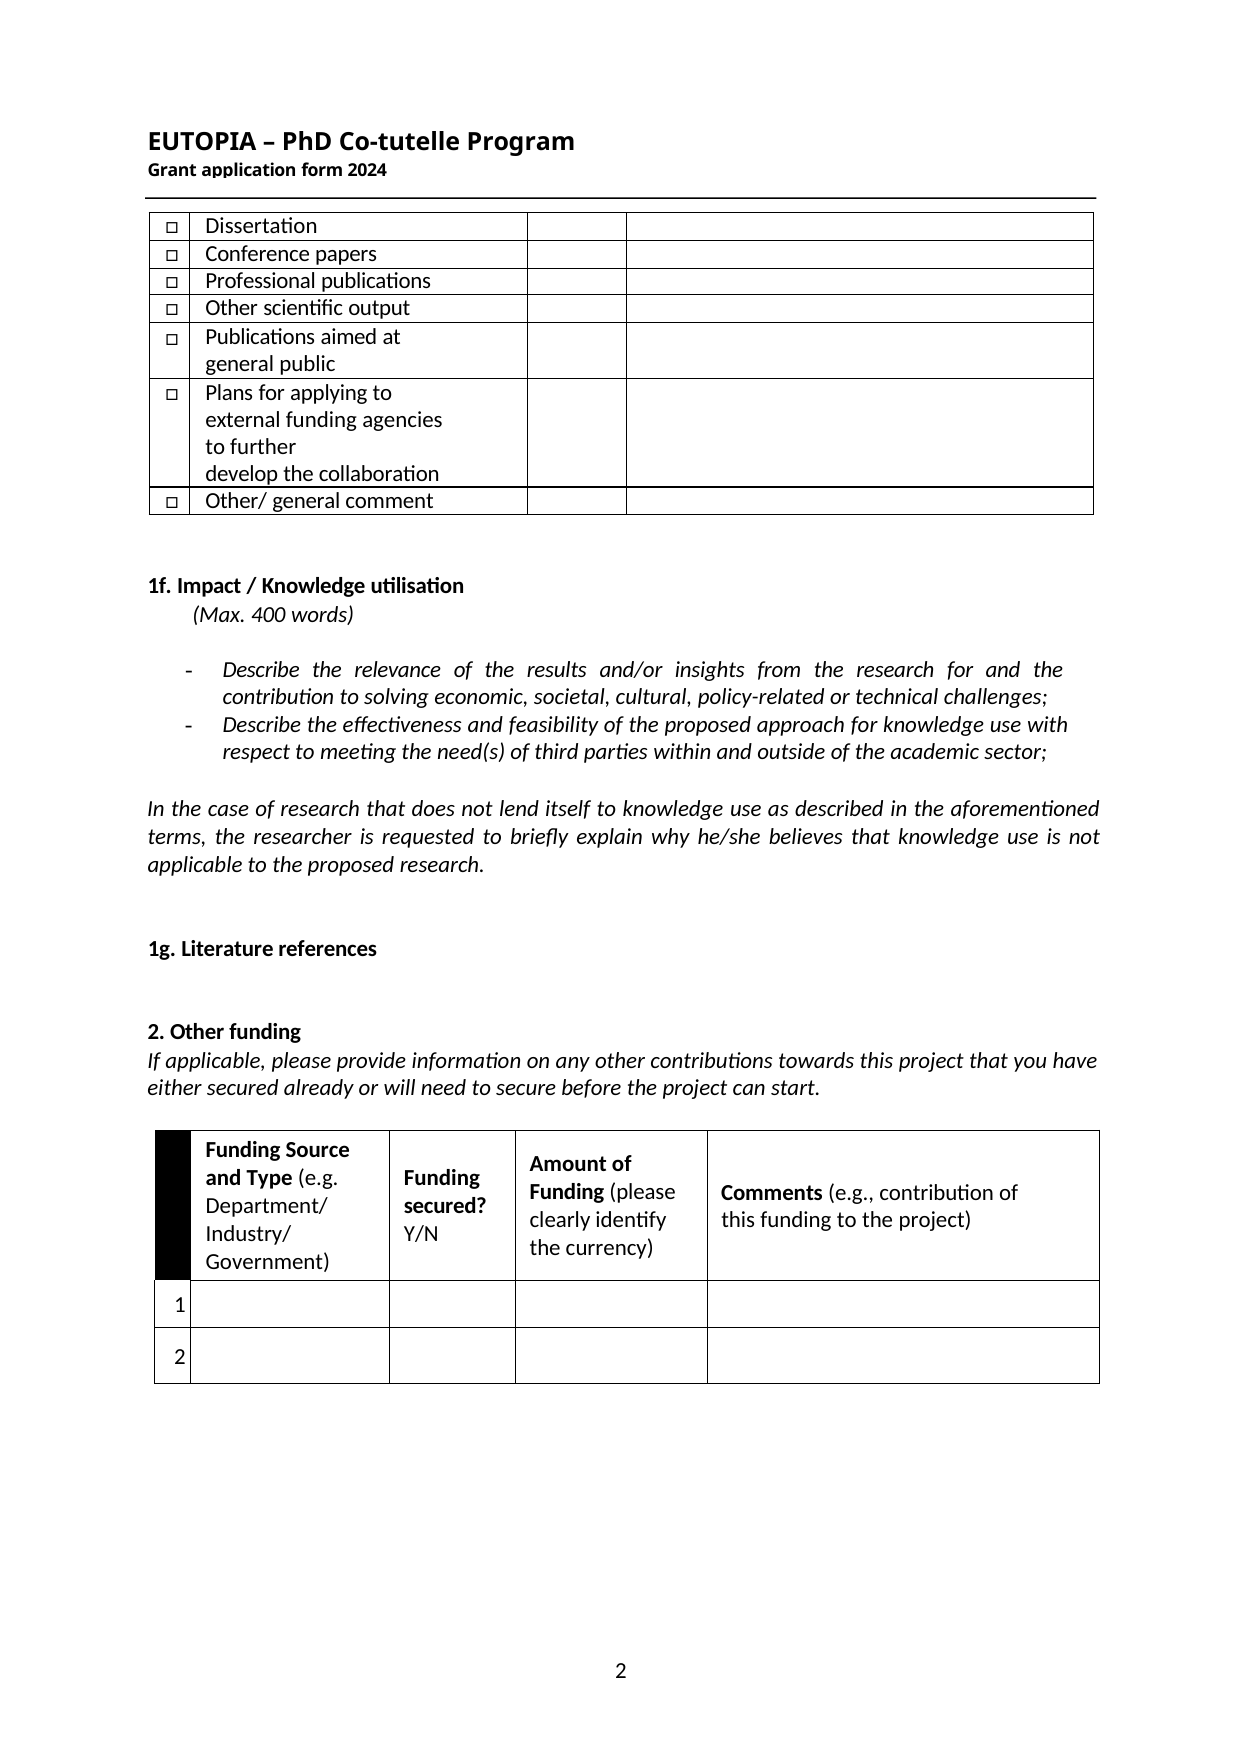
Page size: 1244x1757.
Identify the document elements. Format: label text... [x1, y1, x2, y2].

text (Max. 400 words) [192, 600, 1112, 628]
subtitle 1g. Literature references [148, 934, 1112, 962]
table_cell [528, 488, 626, 514]
table_cell [627, 323, 1093, 377]
table_cell Professional publications [190, 269, 527, 294]
table_cell □ [150, 379, 189, 486]
table_cell Plans for applying to external funding agencies to further develop the collaboration [190, 379, 527, 486]
table_cell [390, 1281, 515, 1327]
table_cell □ [150, 295, 189, 322]
table_cell [191, 1281, 389, 1327]
table_header □ [150, 213, 189, 240]
table_header Amount of Funding (please clearly identify the currency) [516, 1131, 707, 1280]
table_cell Other scientific output [190, 295, 527, 322]
table_cell [708, 1281, 1099, 1327]
table_cell [627, 295, 1093, 322]
table_cell □ [150, 269, 189, 294]
table_cell Conference papers [190, 241, 527, 267]
subtitle 1f. Impact / Knowledge utilisation [147, 571, 1112, 599]
table_header Dissertation [190, 213, 527, 240]
table_cell Other/ general comment [190, 488, 527, 514]
table_cell Publications aimed at general public [190, 323, 527, 377]
text If applicable, please provide information on any other contributions towards this project that you have either secured already or will need to secure before the project can start. [147, 1046, 1100, 1101]
table_cell 1 [155, 1280, 190, 1327]
table_cell [191, 1328, 389, 1383]
table_cell [528, 269, 626, 294]
table_cell 2 [155, 1328, 190, 1383]
table_cell [708, 1328, 1099, 1383]
table_cell [528, 379, 626, 486]
list Describe the relevance of the results and/or insights from the research for and the contribution to solving economic, societal, cultural, policy-related or technical challenges; [185, 655, 1063, 710]
table_cell [627, 488, 1093, 514]
table_cell □ [150, 241, 189, 267]
table_cell [390, 1328, 515, 1383]
table_header Funding Source and Type (e.g. Department/ Industry/ Government) [191, 1131, 389, 1280]
list Describe the effectiveness and feasibility of the proposed approach for knowledge use with respect to meeting the need(s) of third parties within and outside of the academic sector; [184, 711, 1071, 765]
table_cell [528, 323, 626, 377]
table_header [627, 213, 1093, 240]
table_cell [516, 1328, 707, 1383]
text In the case of research that does not lend itself to knowledge use as described in the aforementioned terms, the researcher is requested to briefly explain why he/she believes that knowledge use is not applicable to the proposed research. [147, 794, 1100, 878]
table_cell [627, 379, 1093, 486]
text 2. Other funding [147, 1017, 1112, 1045]
table_cell [627, 269, 1093, 294]
table_header Comments (e.g., contribution of this funding to the project) [708, 1131, 1099, 1280]
table_cell □ [150, 488, 189, 514]
table_cell [528, 241, 626, 267]
table_cell [516, 1281, 707, 1327]
table_header [155, 1130, 190, 1280]
table_cell [627, 241, 1093, 267]
table_cell □ [150, 323, 189, 377]
table_header [528, 213, 626, 240]
table_cell [528, 295, 626, 322]
table_header Funding secured? Y/N [390, 1131, 515, 1280]
